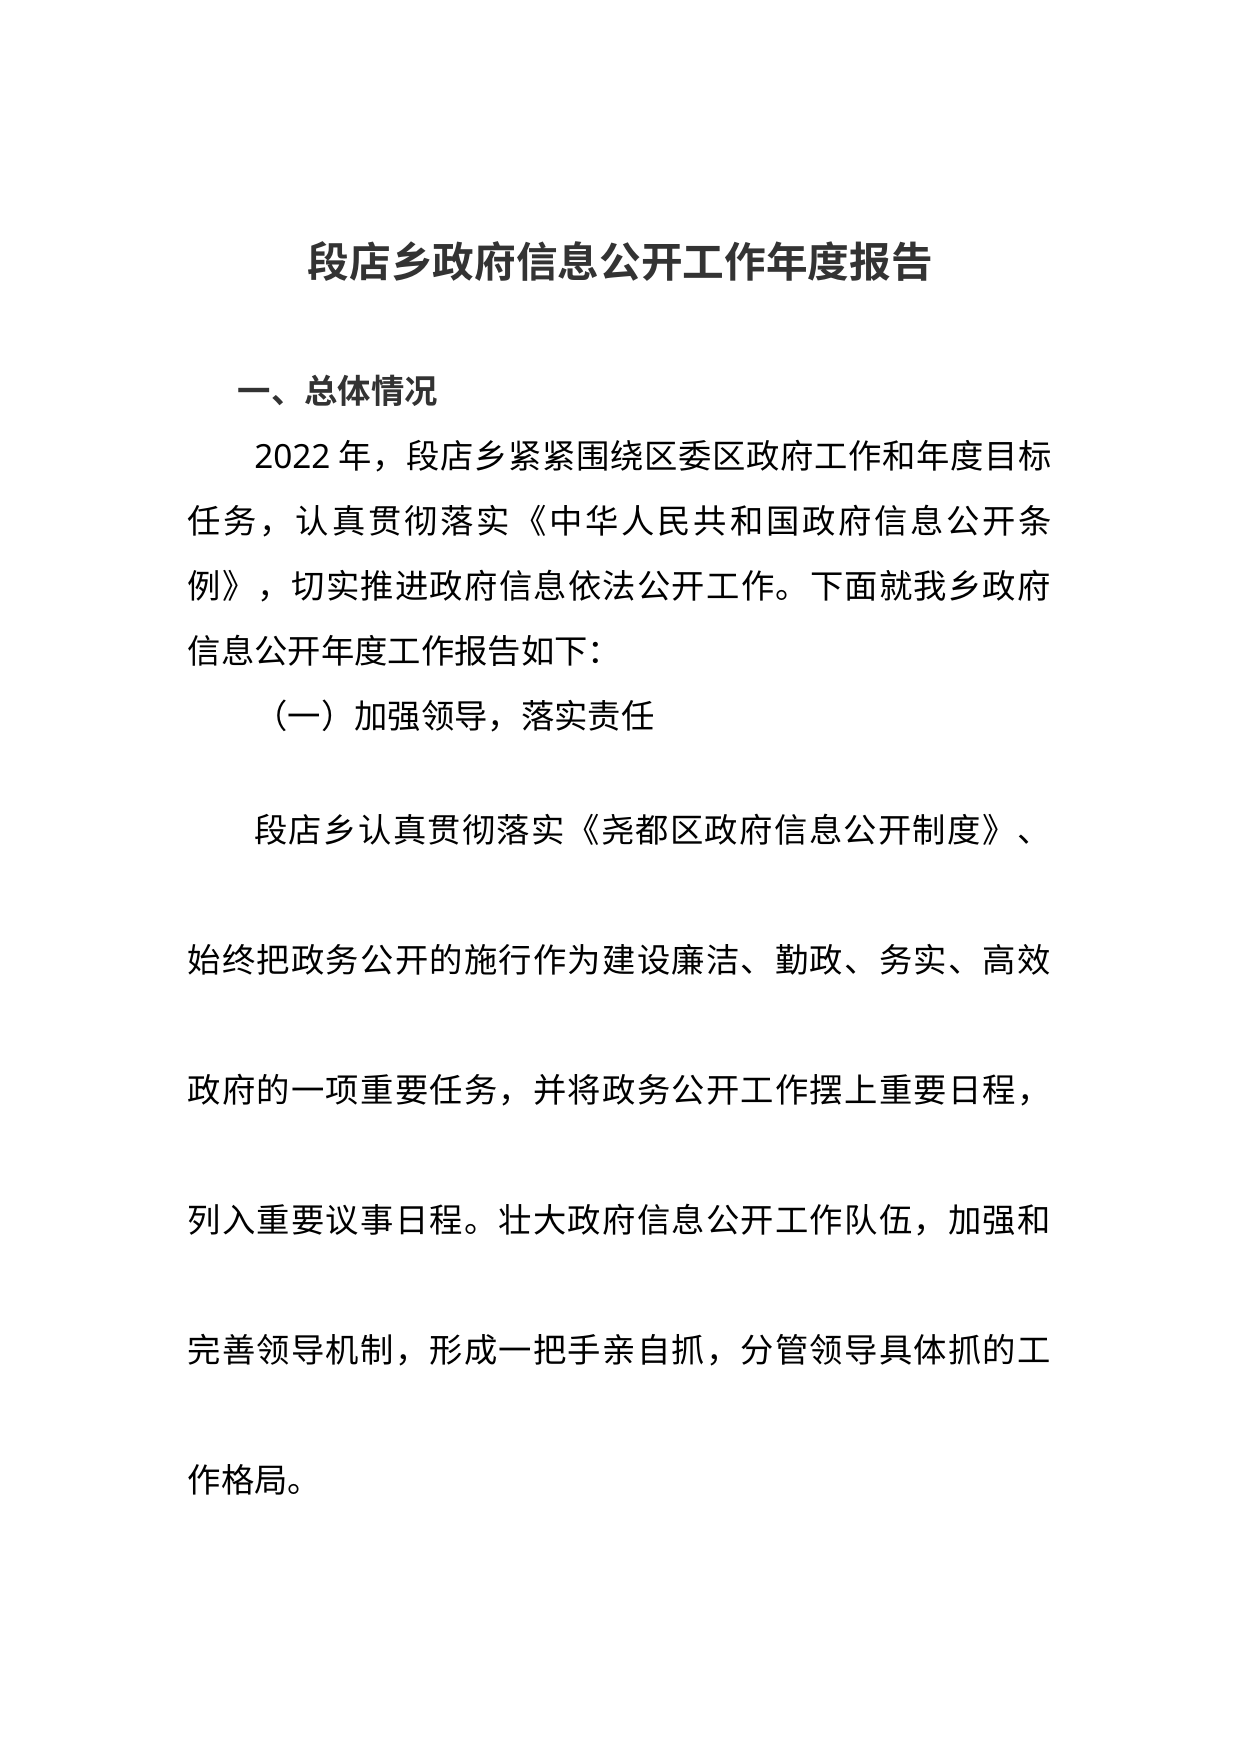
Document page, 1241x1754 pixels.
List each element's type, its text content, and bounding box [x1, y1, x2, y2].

text 段店乡认真贯彻落实《尧都区政府信息公开制度》、始终把政务公开的施行作为建设廉洁、勤政、务实、高效政府的一项重要任务，并将政务公开工作摆上重要日程，列入重要议事日程。壮大政府信息公开工作队伍，加强和完善领导机制，形成一把手亲自抓，分管领导具体抓的工作格局。 [187, 795, 1053, 1510]
text 一、总体情况 [187, 357, 1053, 422]
text （一）加强领导，落实责任 [187, 682, 1053, 747]
text 段店乡政府信息公开工作年度报告 [187, 227, 1053, 292]
text 2022年，段店乡紧紧围绕区委区政府工作和年度目标任务，认真贯彻落实《中华人民共和国政府信息公开条例》，切实推进政府信息依法公开工作。下面就我乡政府信息公开年度工作报告如下： [187, 422, 1053, 682]
